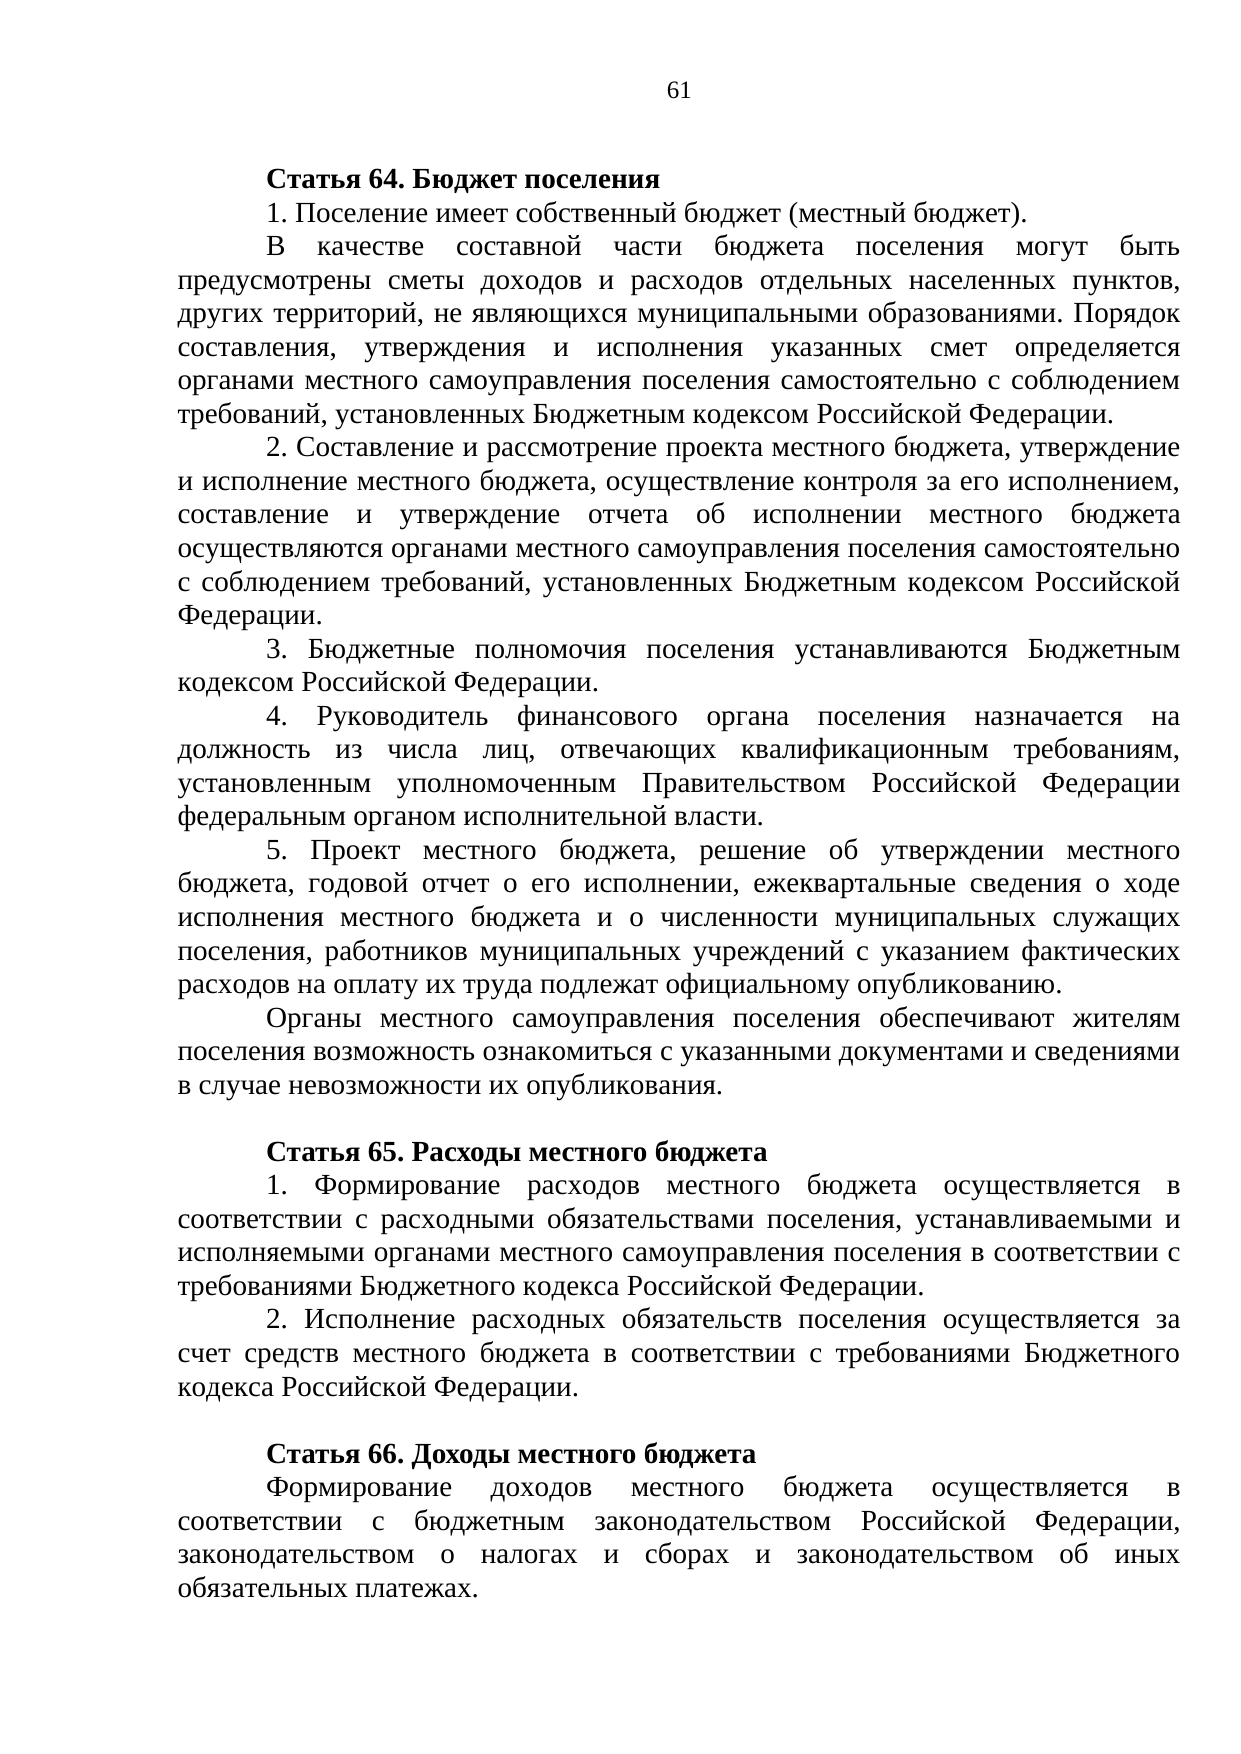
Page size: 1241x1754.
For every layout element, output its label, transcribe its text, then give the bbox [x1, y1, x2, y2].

text Органы местного самоуправления поселения обеспечивают жителям поселения возможность ознакомиться с указанными документами и сведениями в случае невозможности их опубликования. [177, 1000, 1181, 1100]
text Статья 66. Доходы местного бюджета [177, 1436, 1181, 1469]
text Статья 65. Расходы местного бюджета [177, 1134, 1181, 1167]
text 1. Поселение имеет собственный бюджет (местный бюджет). [177, 195, 1181, 228]
text 3. Бюджетные полномочия поселения устанавливаются Бюджетным кодексом Российской Федерации. [177, 631, 1181, 698]
text 2. Исполнение расходных обязательств поселения осуществляется за счет средств местного бюджета в соответствии с требованиями Бюджетного кодекса Российской Федерации. [177, 1302, 1181, 1402]
text 1. Формирование расходов местного бюджета осуществляется в соответствии с расходными обязательствами поселения, устанавливаемыми и исполняемыми органами местного самоуправления поселения в соответствии с требованиями Бюджетного кодекса Российской Федерации. [177, 1167, 1181, 1302]
text Формирование доходов местного бюджета осуществляется в соответствии с бюджетным законодательством Российской Федерации, законодательством о налогах и сборах и законодательством об иных обязательных платежах. [177, 1469, 1181, 1603]
text 5. Проект местного бюджета, решение об утверждении местного бюджета, годовой отчет о его исполнении, ежеквартальные сведения о ходе исполнения местного бюджета и о численности муниципальных служащих поселения, работников муниципальных учреждений с указанием фактических расходов на оплату их труда подлежат официальному опубликованию. [177, 832, 1181, 1000]
text Статья 64. Бюджет поселения [177, 161, 1181, 195]
text 4. Руководитель финансового органа поселения назначается на должность из числа лиц, отвечающих квалификационным требованиям, установленным уполномоченным Правительством Российской Федерации федеральным органом исполнительной власти. [177, 698, 1181, 832]
text 2. Составление и рассмотрение проекта местного бюджета, утверждение и исполнение местного бюджета, осуществление контроля за его исполнением, составление и утверждение отчета об исполнении местного бюджета осуществляются органами местного самоуправления поселения самостоятельно с соблюдением требований, установленных Бюджетным кодексом Российской Федерации. [177, 429, 1181, 631]
text В качестве составной части бюджета поселения могут быть предусмотрены сметы доходов и расходов отдельных населенных пунктов, других территорий, не являющихся муниципальными образованиями. Порядок составления, утверждения и исполнения указанных смет определяется органами местного самоуправления поселения самостоятельно с соблюдением требований, установленных Бюджетным кодексом Российской Федерации. [177, 228, 1181, 429]
